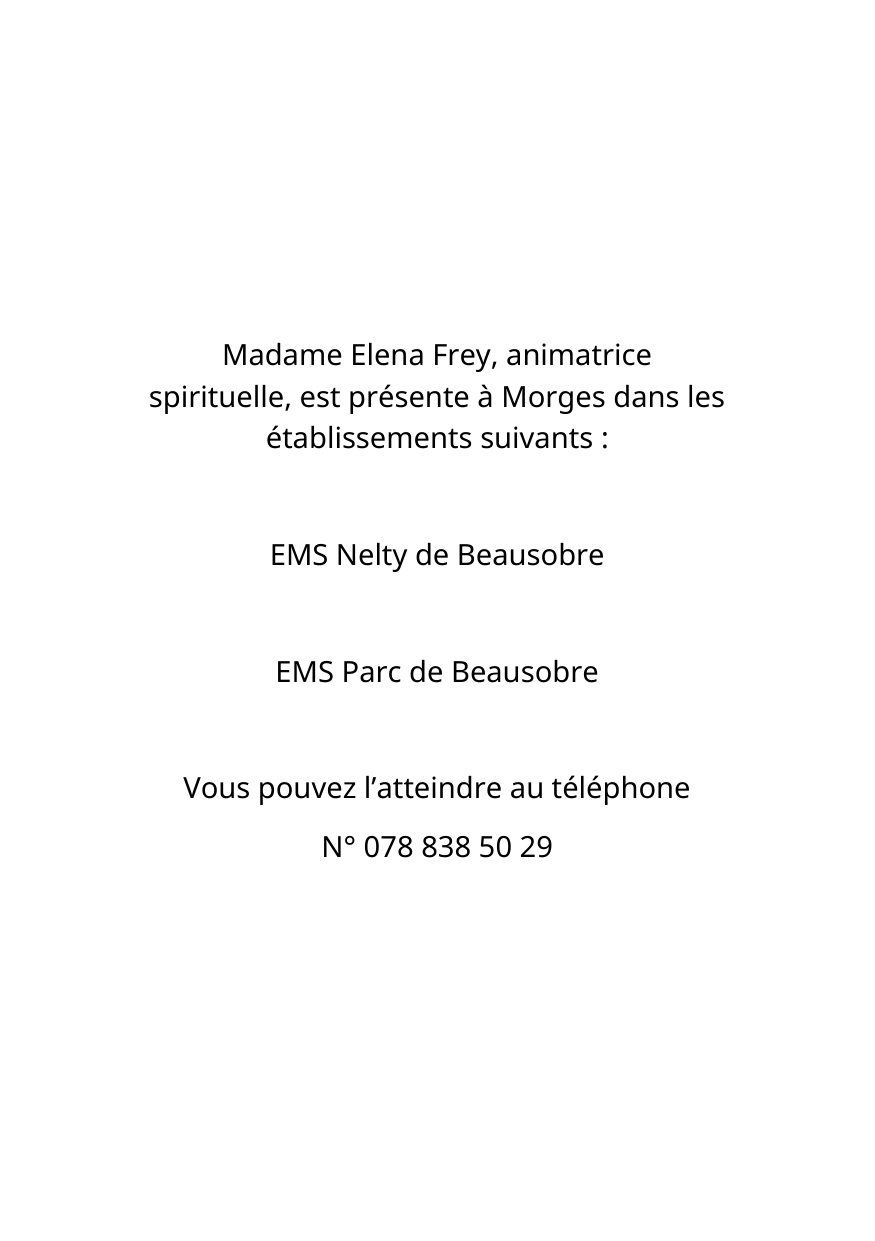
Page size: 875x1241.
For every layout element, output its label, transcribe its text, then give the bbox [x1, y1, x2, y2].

text EMS Nelty de Beausobre [148, 534, 726, 574]
text N° 078 838 50 29 [148, 826, 726, 866]
text Vous pouvez l’atteindre au téléphone [148, 768, 726, 807]
text EMS Parc de Beausobre [148, 651, 726, 691]
text Madame Elena Frey, animatrice spirituelle, est présente à Morges dans les établissements suivants : [148, 334, 726, 457]
